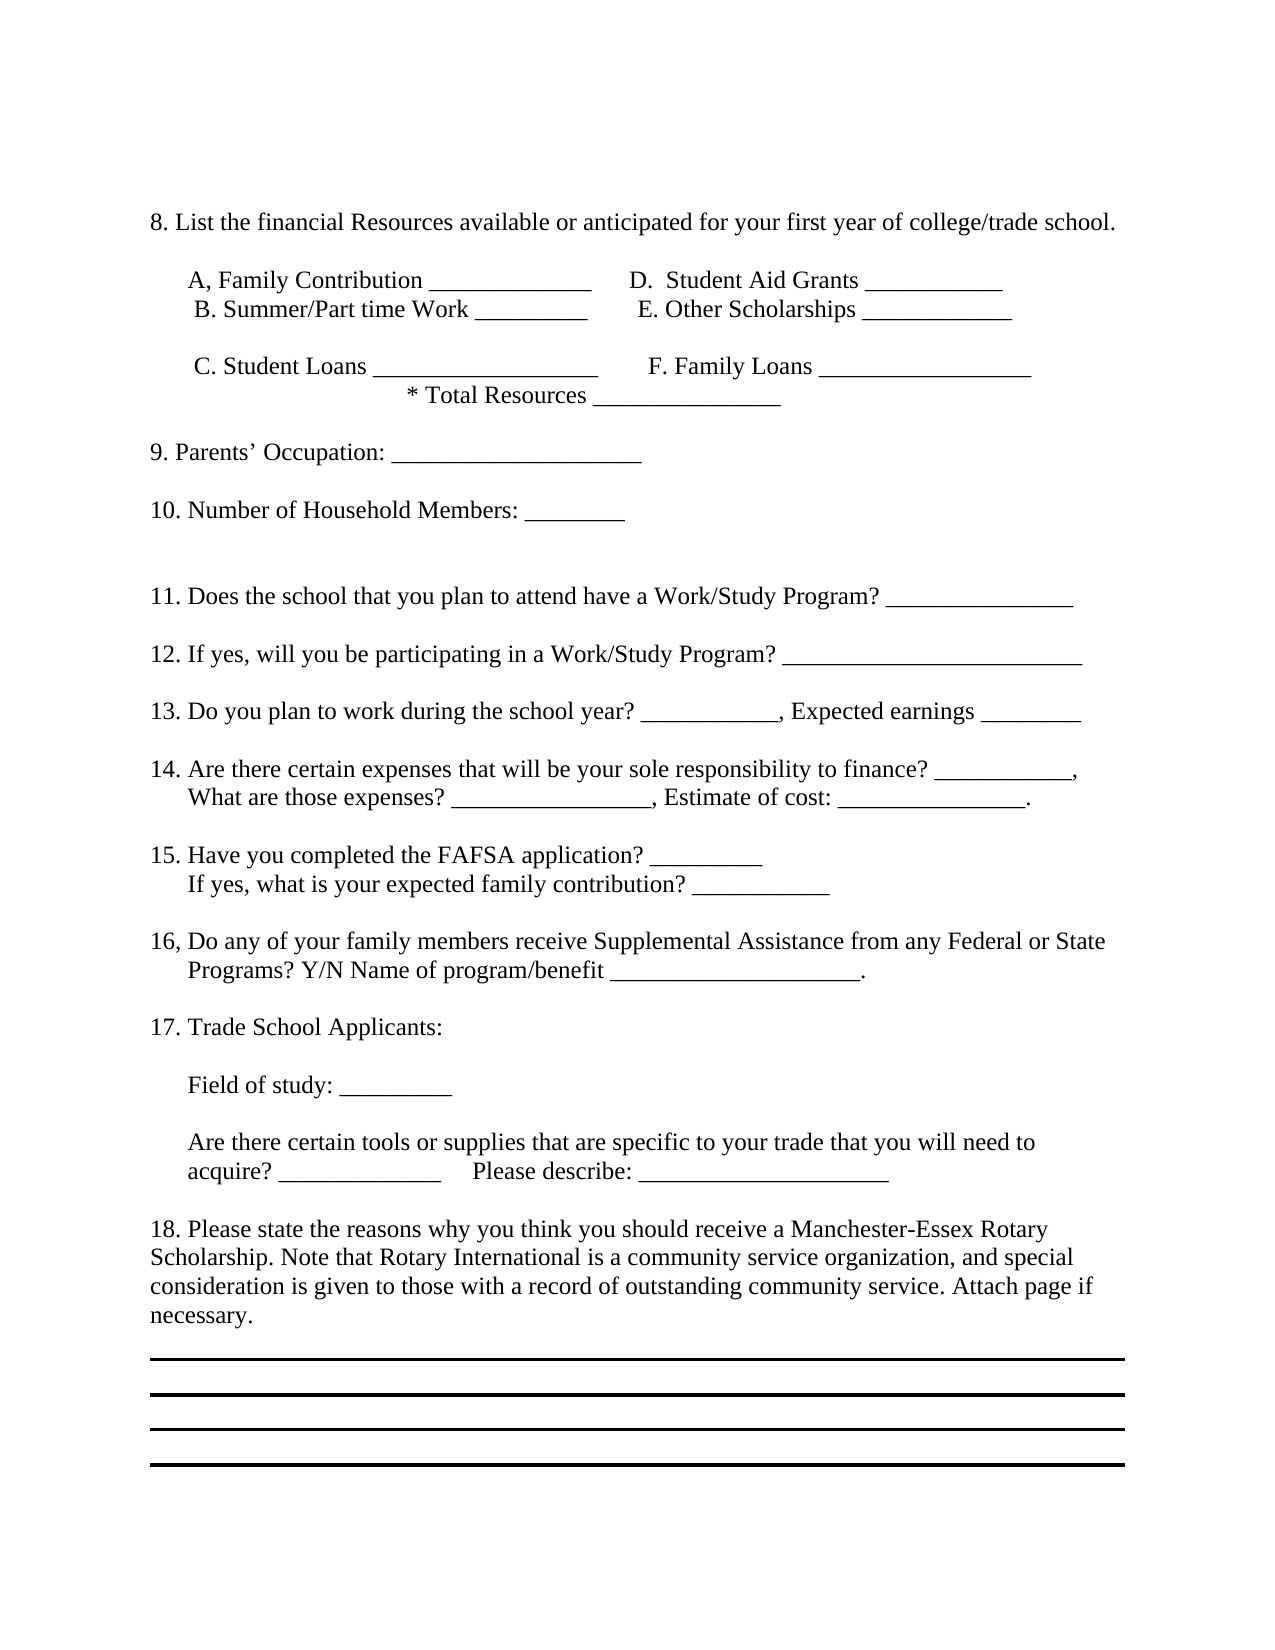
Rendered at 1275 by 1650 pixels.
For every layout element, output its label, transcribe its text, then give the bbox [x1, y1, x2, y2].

text 10. Number of Household Members: ________ [150, 495, 1125, 524]
text 12. If yes, will you be participating in a Work/Study Program? ________________________ [150, 639, 1125, 667]
text acquire? _____________ Please describe: ____________________ [150, 1156, 1125, 1185]
text necessary. [150, 1300, 1125, 1329]
text * Total Resources _______________ [150, 380, 1125, 409]
text 13. Do you plan to work during the school year? ___________, Expected earnings ________ [150, 696, 1125, 725]
text Field of study: _________ [150, 1070, 1125, 1099]
text 11. Does the school that you plan to attend have a Work/Study Program? _______________ [150, 581, 1125, 610]
text A, Family Contribution _____________ D. Student Aid Grants ___________ [150, 265, 1125, 294]
text 8. List the financial Resources available or anticipated for your first year of college/trade school. [150, 207, 1125, 236]
text 9. Parents’ Occupation: ____________________ [150, 437, 1125, 466]
text Scholarship. Note that Rotary International is a community service organization, and special [150, 1242, 1125, 1271]
text Programs? Y/N Name of program/benefit ____________________. [150, 955, 1125, 984]
text B. Summer/Part time Work _________ E. Other Scholarships ____________ [150, 294, 1125, 322]
text consideration is given to those with a record of outstanding community service. Attach page if [150, 1271, 1125, 1300]
text C. Student Loans __________________ F. Family Loans _________________ [150, 351, 1125, 380]
text What are those expenses? ________________, Estimate of cost: _______________. [150, 782, 1125, 811]
text 17. Trade School Applicants: [150, 1012, 1125, 1041]
text 16, Do any of your family members receive Supplemental Assistance from any Federal or State [150, 926, 1125, 955]
text If yes, what is your expected family contribution? ___________ [150, 869, 1125, 897]
text 18. Please state the reasons why you think you should receive a Manchester-Essex Rotary [150, 1214, 1125, 1242]
text 15. Have you completed the FAFSA application? _________ [150, 840, 1125, 869]
text Are there certain tools or supplies that are specific to your trade that you will need to [150, 1127, 1125, 1156]
text 14. Are there certain expenses that will be your sole responsibility to finance? ___________, [150, 754, 1125, 782]
